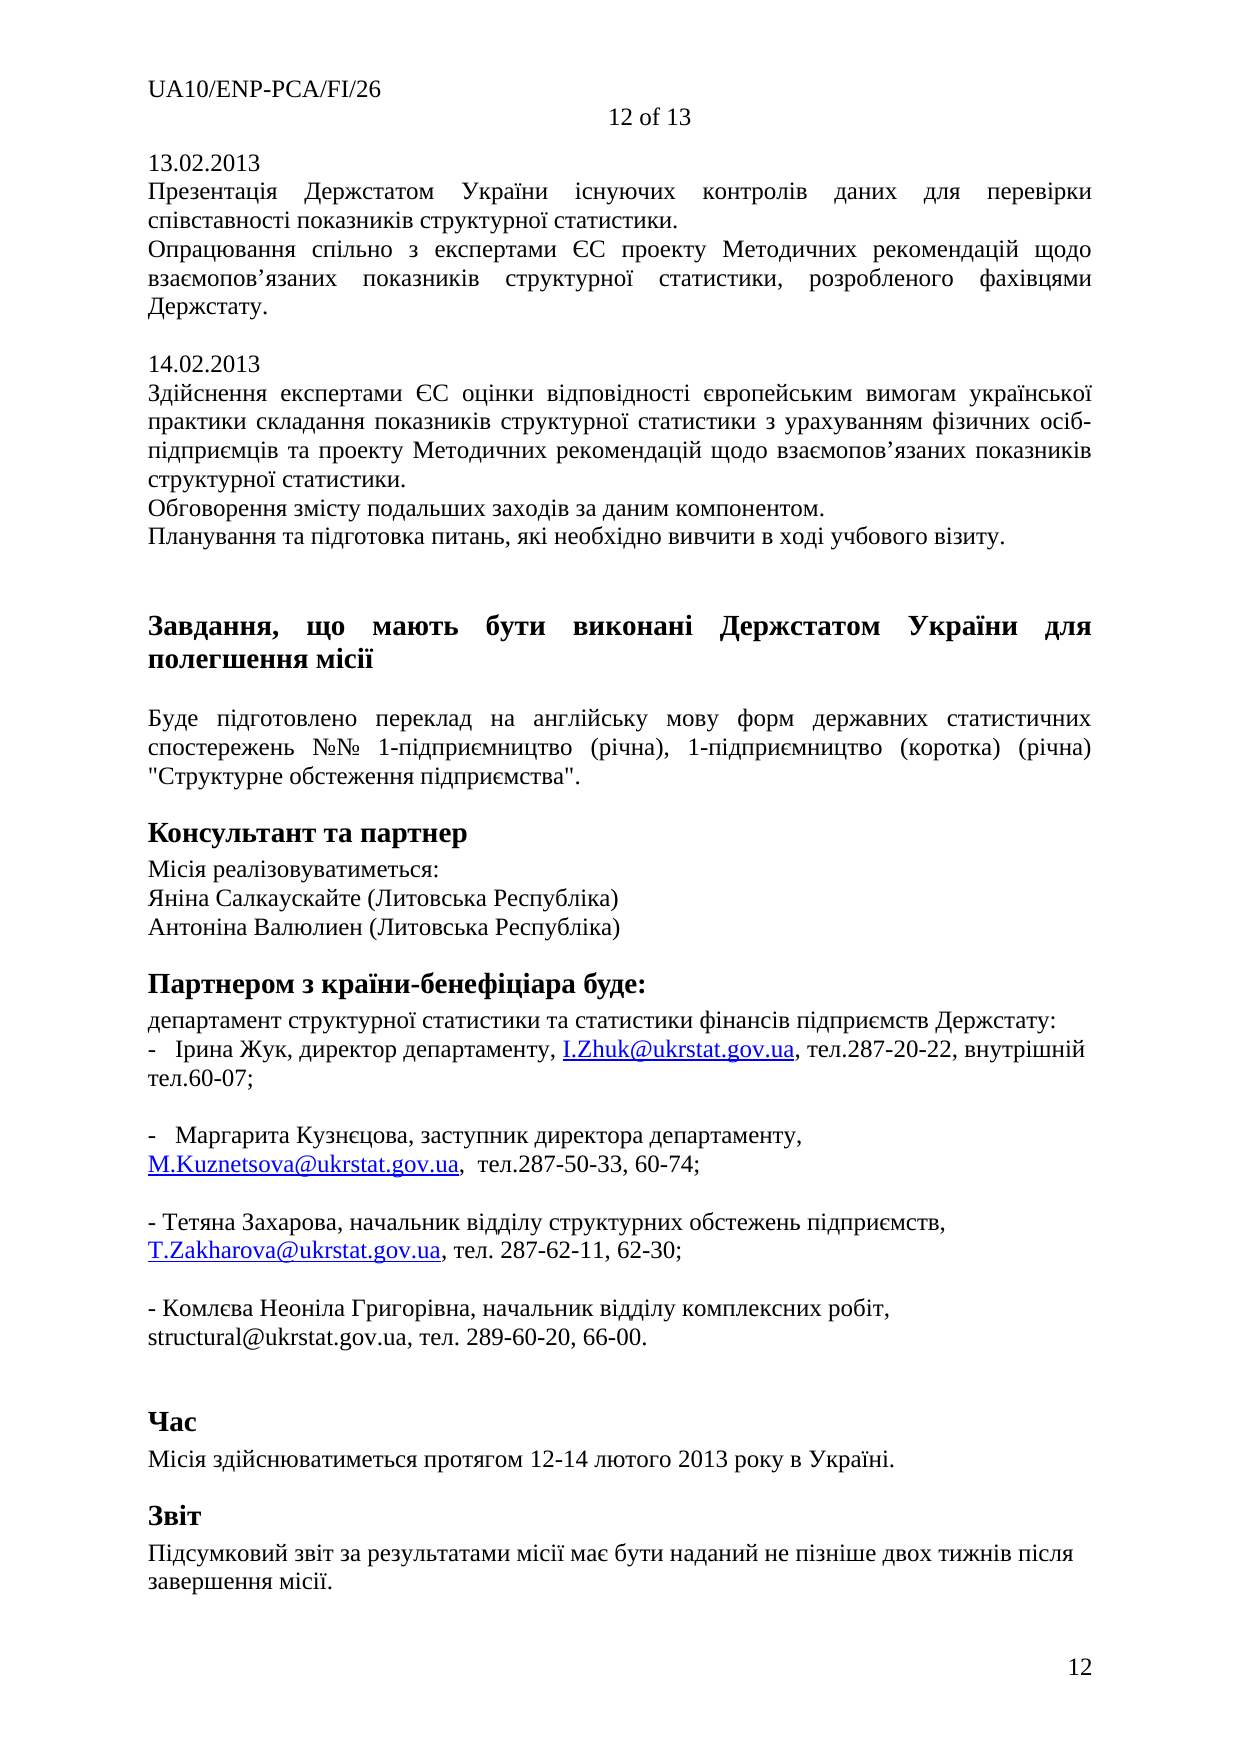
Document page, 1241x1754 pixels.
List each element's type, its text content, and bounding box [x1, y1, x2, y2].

text департамент структурної статистики та статистики фінансів підприємств Держстату: [148, 1006, 1093, 1034]
subtitle Час [148, 1404, 1093, 1438]
text Підсумковий звіт за результатами місії має бути наданий не пізніше двох тижнів після завершення місії. [148, 1538, 1093, 1595]
text Місія реалізовуватиметься: [148, 854, 1093, 883]
text Завдання, що мають бути виконані Держстатом України для полегшення місії [148, 608, 1093, 675]
text Антоніна Валюлиен (Литовська Республіка) [148, 912, 1093, 941]
subtitle Консультант та партнер [148, 815, 1093, 848]
subtitle Партнером з країни-бенефіціара буде: [148, 966, 1093, 999]
subtitle Звіт [148, 1498, 1093, 1531]
text 14.02.2013 [148, 349, 1093, 378]
text Буде підготовлено переклад на англійську мову форм державних статистичних спостережень №№ 1-підприємництво (річна), 1-підприємництво (коротка) (річна) "Структурне обстеження підприємства". [148, 703, 1093, 790]
text - Тетяна Захарова, начальник відділу структурних обстежень підприємств, T.Zakharova@ukrstat.gov.ua, тел. 287-62-11, 62-30; [148, 1207, 1093, 1264]
text Планування та підготовка питань, які необхідно вивчити в ході учбового візиту. [148, 521, 1093, 550]
text 13.02.2013 [148, 148, 1093, 176]
text Місія здійснюватиметься протягом 12-14 лютого 2013 року в Україні. [148, 1444, 1093, 1473]
text - Маргарита Кузнєцова, заступник директора департаменту, M.Kuznetsova@ukrstat.gov.ua, тел.287-50-33, 60-74; [148, 1121, 1093, 1178]
text Здійснення експертами ЄС оцінки відповідності європейським вимогам української практики складання показників структурної статистики з урахуванням фізичних осіб-підприємців та проекту Методичних рекомендацій щодо взаємопов’язаних показників структурної статистики. [148, 378, 1093, 493]
text Яніна Салкаускайте (Литовська Республіка) [148, 883, 1093, 912]
text Презентація Держстатом України існуючих контролів даних для перевірки співставності показників структурної статистики. [148, 176, 1093, 234]
text Опрацювання спільно з експертами ЄС проекту Методичних рекомендацій щодо взаємопов’язаних показників структурної статистики, розробленого фахівцями Держстату. [148, 234, 1093, 320]
text Обговорення змісту подальших заходів за даним компонентом. [148, 493, 1093, 521]
text - Комлєва Неоніла Григорівна, начальник відділу комплексних робіт, structural@ukrstat.gov.ua, тел. 289-60-20, 66-00. [148, 1293, 1093, 1351]
text - Ірина Жук, директор департаменту, I.Zhuk@ukrstat.gov.ua, тел.287-20-22, внутрішній тел.60-07; [148, 1034, 1093, 1092]
